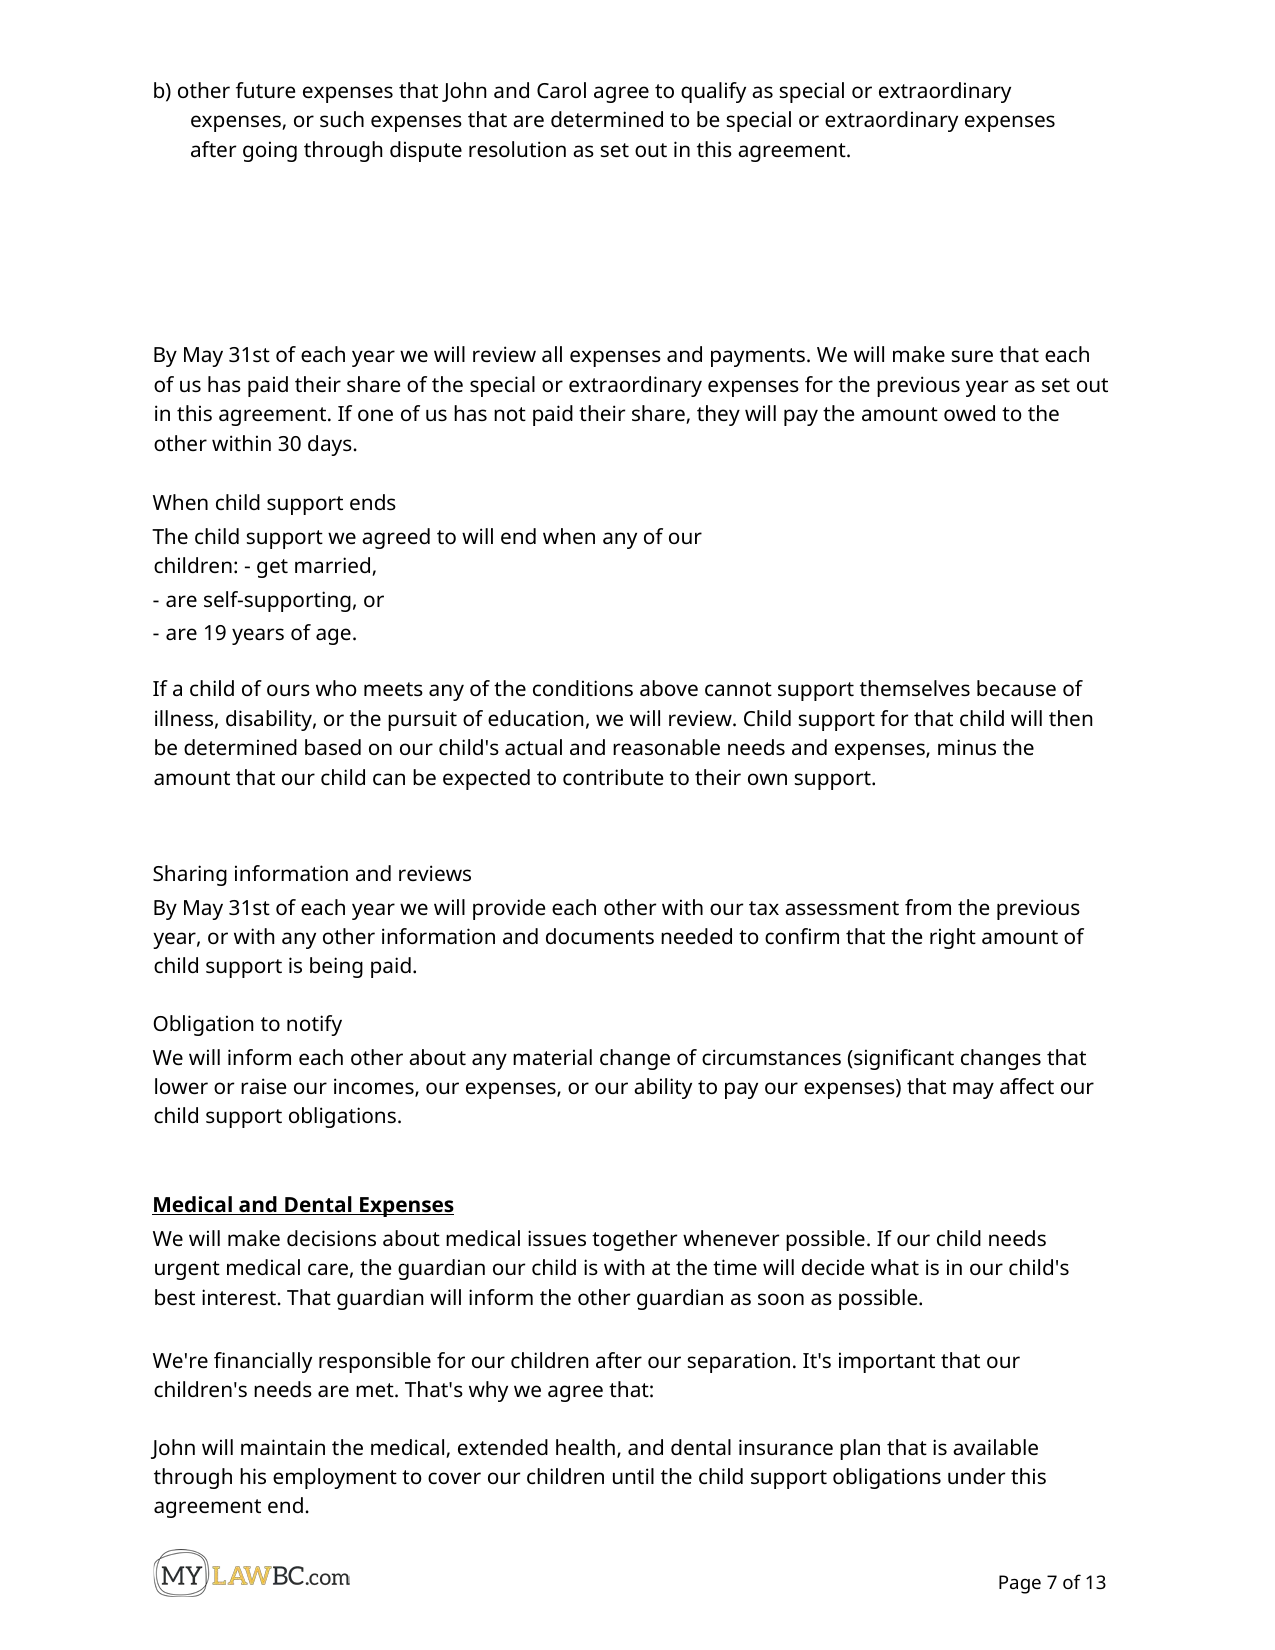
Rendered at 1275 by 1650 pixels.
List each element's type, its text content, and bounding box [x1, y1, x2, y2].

text If a child of ours who meets any of the conditions above cannot support themselves because of illness, disability, or the pursuit of education, we will review. Child support for that child will then be determined based on our child's actual and reasonable needs and expenses, minus the amount that our child can be expected to contribute to their own support. [152, 674, 1114, 791]
text Obligation to notify [152, 1009, 1114, 1038]
text We will inform each other about any material change of circumstances (significant changes that lower or raise our incomes, our expenses, or our ability to pay our expenses) that may affect our child support obligations. [152, 1043, 1114, 1130]
subtitle Medical and Dental Expenses [152, 1190, 583, 1218]
text When child support ends [152, 488, 1114, 517]
list are self-supporting, or [152, 585, 1114, 613]
text The child support we agreed to will end when any of our children: - get married, [152, 522, 766, 580]
text By May 31st of each year we will provide each other with our tax assessment from the previous year, or with any other information and documents needed to confirm that the right amount of child support is being paid. [152, 893, 1114, 980]
text Sharing information and reviews [152, 859, 1114, 888]
text John will maintain the medical, extended health, and dental insurance plan that is available through his employment to cover our children until the child support obligations under this agreement end. [152, 1433, 1114, 1520]
text By May 31st of each year we will review all expenses and payments. We will make sure that each of us has paid their share of the special or extraordinary expenses for the previous year as set out in this agreement. If one of us has not paid their share, they will pay the amount owed to the other within 30 days. [152, 340, 1114, 457]
list are 19 years of age. [152, 618, 1114, 647]
picture [153, 1549, 350, 1597]
text We're financially responsible for our children after our separation. It's important that our children's needs are met. That's why we agree that: [152, 1346, 1114, 1404]
text We will make decisions about medical issues together whenever possible. If our child needs urgent medical care, the guardian our child is with at the time will decide what is in our child's best interest. That guardian will inform the other guardian as soon as possible. [152, 1224, 1114, 1311]
text b) other future expenses that John and Carol agree to qualify as special or extraordinary expenses, or such expenses that are determined to be special or extraordinary expenses after going through dispute resolution as set out in this agreement. [152, 76, 1103, 163]
